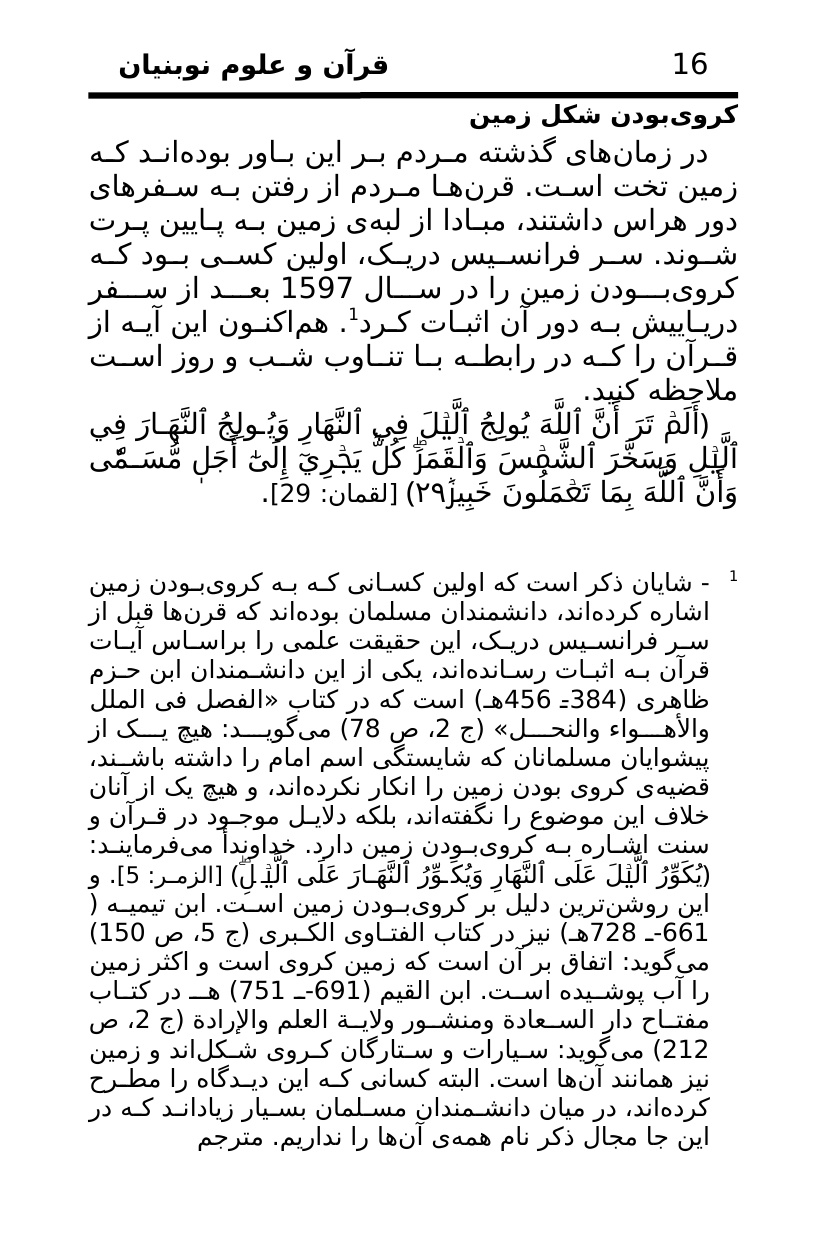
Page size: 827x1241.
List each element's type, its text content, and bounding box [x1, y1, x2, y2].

text ﴿أَلَمۡ تَرَ أَنَّ ٱللَّهَ يُولِجُ ٱلَّيۡلَ فِي ٱلنَّهَارِ وَيُولِجُ ٱلنَّهَارَ فِي ٱلَّيۡلِ وَسَخَّرَ ٱلشَّمۡسَ وَٱلۡقَمَرَۖ كُلّٞ يَجۡرِيٓ إِلَىٰٓ أَجَلٖ مُّسَمّٗى وَأَنَّ ٱللَّهَ بِمَا تَعۡمَلُونَ خَبِيرٞ٢٩﴾ [لقمان: 29]. [89, 407, 738, 509]
text در زمان‌های گذشته مردم بر این باور بوده‌اند که زمین تخت است. قرن‌ها مردم از رفتن به سفرهای دور هراس داشتند، مبادا از لبه‌ی زمین به پایین پرت شوند. سر فرانسیس دریک، اولین کسی بود که کروی‌بودن زمین را در سال 1597 بعد از سفر دریاییش به دور آن اثبات کرد. هم‌اکنون این آیه از قرآن را که در رابطه با تناوب شب و روز است ملاحظه کنید. [89, 135, 738, 407]
text کروی‌بودن شکل زمین [89, 100, 738, 129]
